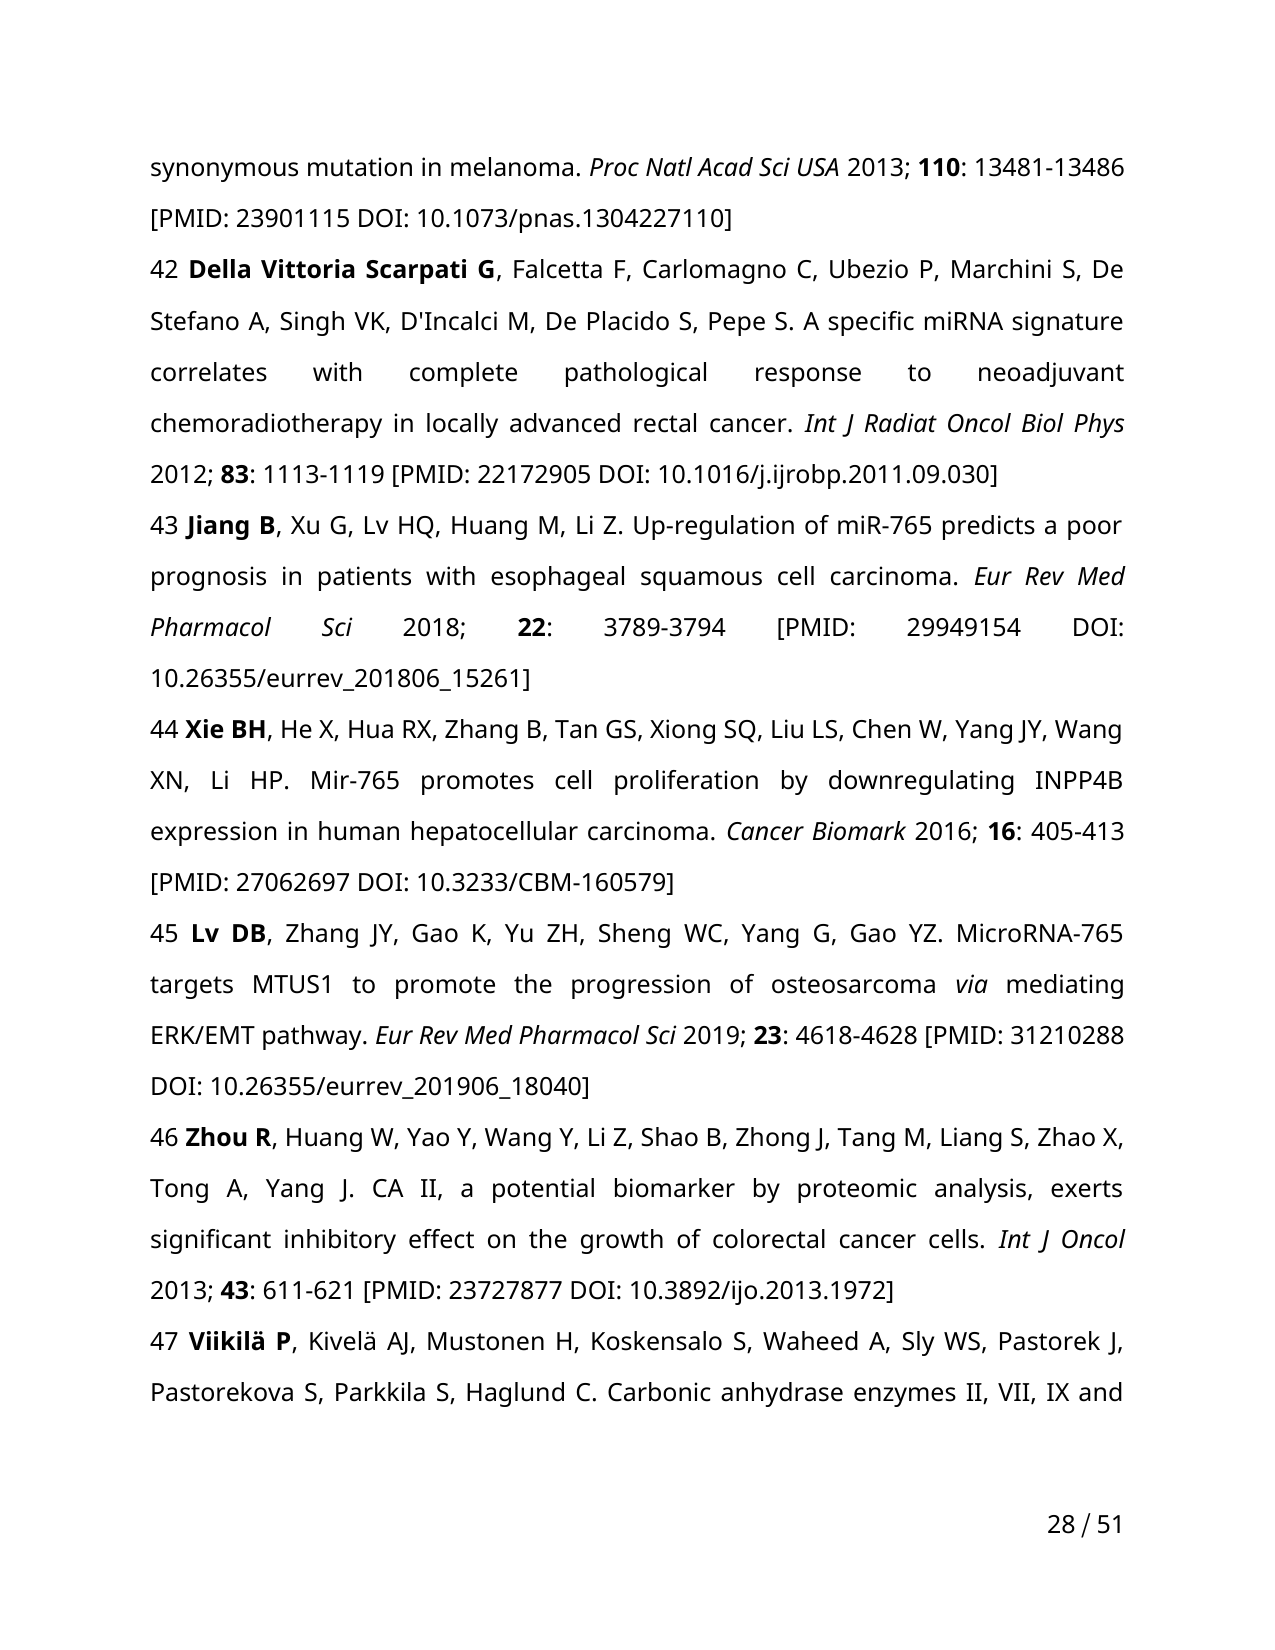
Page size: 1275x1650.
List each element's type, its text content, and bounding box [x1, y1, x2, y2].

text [150, 150, 1125, 235]
text 45 Lv DB, Zhang JY, Gao K, Yu ZH, Sheng WC, Yang G, Gao YZ. MicroRNA-765 targets MTUS1 to promote the progression of osteosarcoma via mediating ERK/EMT pathway. Eur Rev Med Pharmacol Sci 2019; 23: 4618-4628 [PMID: 31210288 DOI: 10.26355/eurrev_201906_18040] [150, 916, 1125, 1103]
text 46 Zhou R, Huang W, Yao Y, Wang Y, Li Z, Shao B, Zhong J, Tang M, Liang S, Zhao X, Tong A, Yang J. CA II, a potential biomarker by proteomic analysis, exerts significant inhibitory effect on the growth of colorectal cancer cells. Int J Oncol 2013; 43: 611-621 [PMID: 23727877 DOI: 10.3892/ijo.2013.1972] [150, 1120, 1125, 1307]
text 43 Jiang B, Xu G, Lv HQ, Huang M, Li Z. Up-regulation of miR-765 predicts a poor prognosis in patients with esophageal squamous cell carcinoma. Eur Rev Med Pharmacol Sci 2018; 22: 3789-3794 [PMID: 29949154 DOI: 10.26355/eurrev_201806_15261] [150, 507, 1125, 694]
text 44 Xie BH, He X, Hua RX, Zhang B, Tan GS, Xiong SQ, Liu LS, Chen W, Yang JY, Wang XN, Li HP. Mir-765 promotes cell proliferation by downregulating INPP4B expression in human hepatocellular carcinoma. Cancer Biomark 2016; 16: 405-413 [PMID: 27062697 DOI: 10.3233/CBM-160579] [150, 711, 1125, 899]
text 42 Della Vittoria Scarpati G, Falcetta F, Carlomagno C, Ubezio P, Marchini S, De Stefano A, Singh VK, D'Incalci M, De Placido S, Pepe S. A specific miRNA signature correlates with complete pathological response to neoadjuvant chemoradiotherapy in locally advanced rectal cancer. Int J Radiat Oncol Biol Phys 2012; 83: 1113-1119 [PMID: 22172905 DOI: 10.1016/j.ijrobp.2011.09.030] [150, 252, 1125, 490]
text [150, 1324, 1125, 1409]
